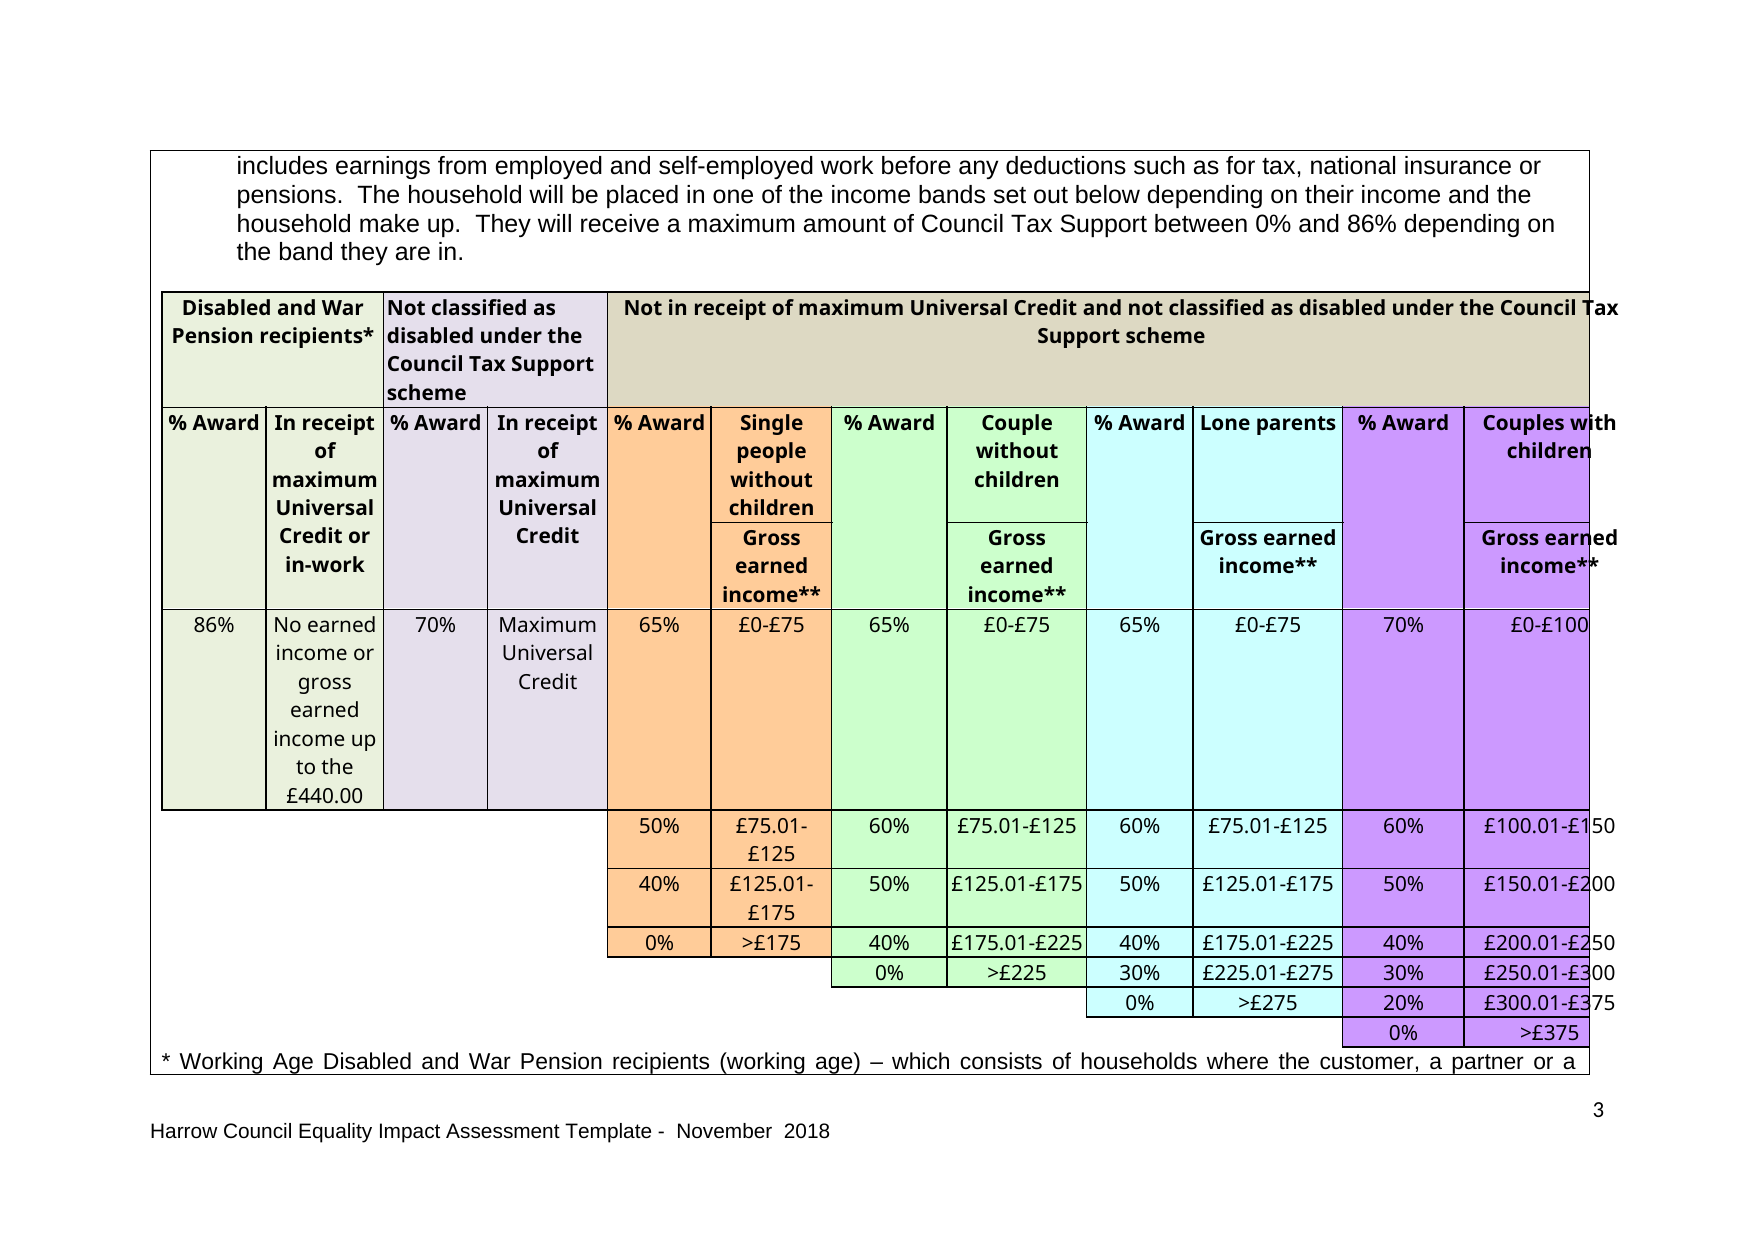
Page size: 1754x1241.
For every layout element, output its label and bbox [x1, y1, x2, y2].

table_cell [151, 151, 1589, 1074]
